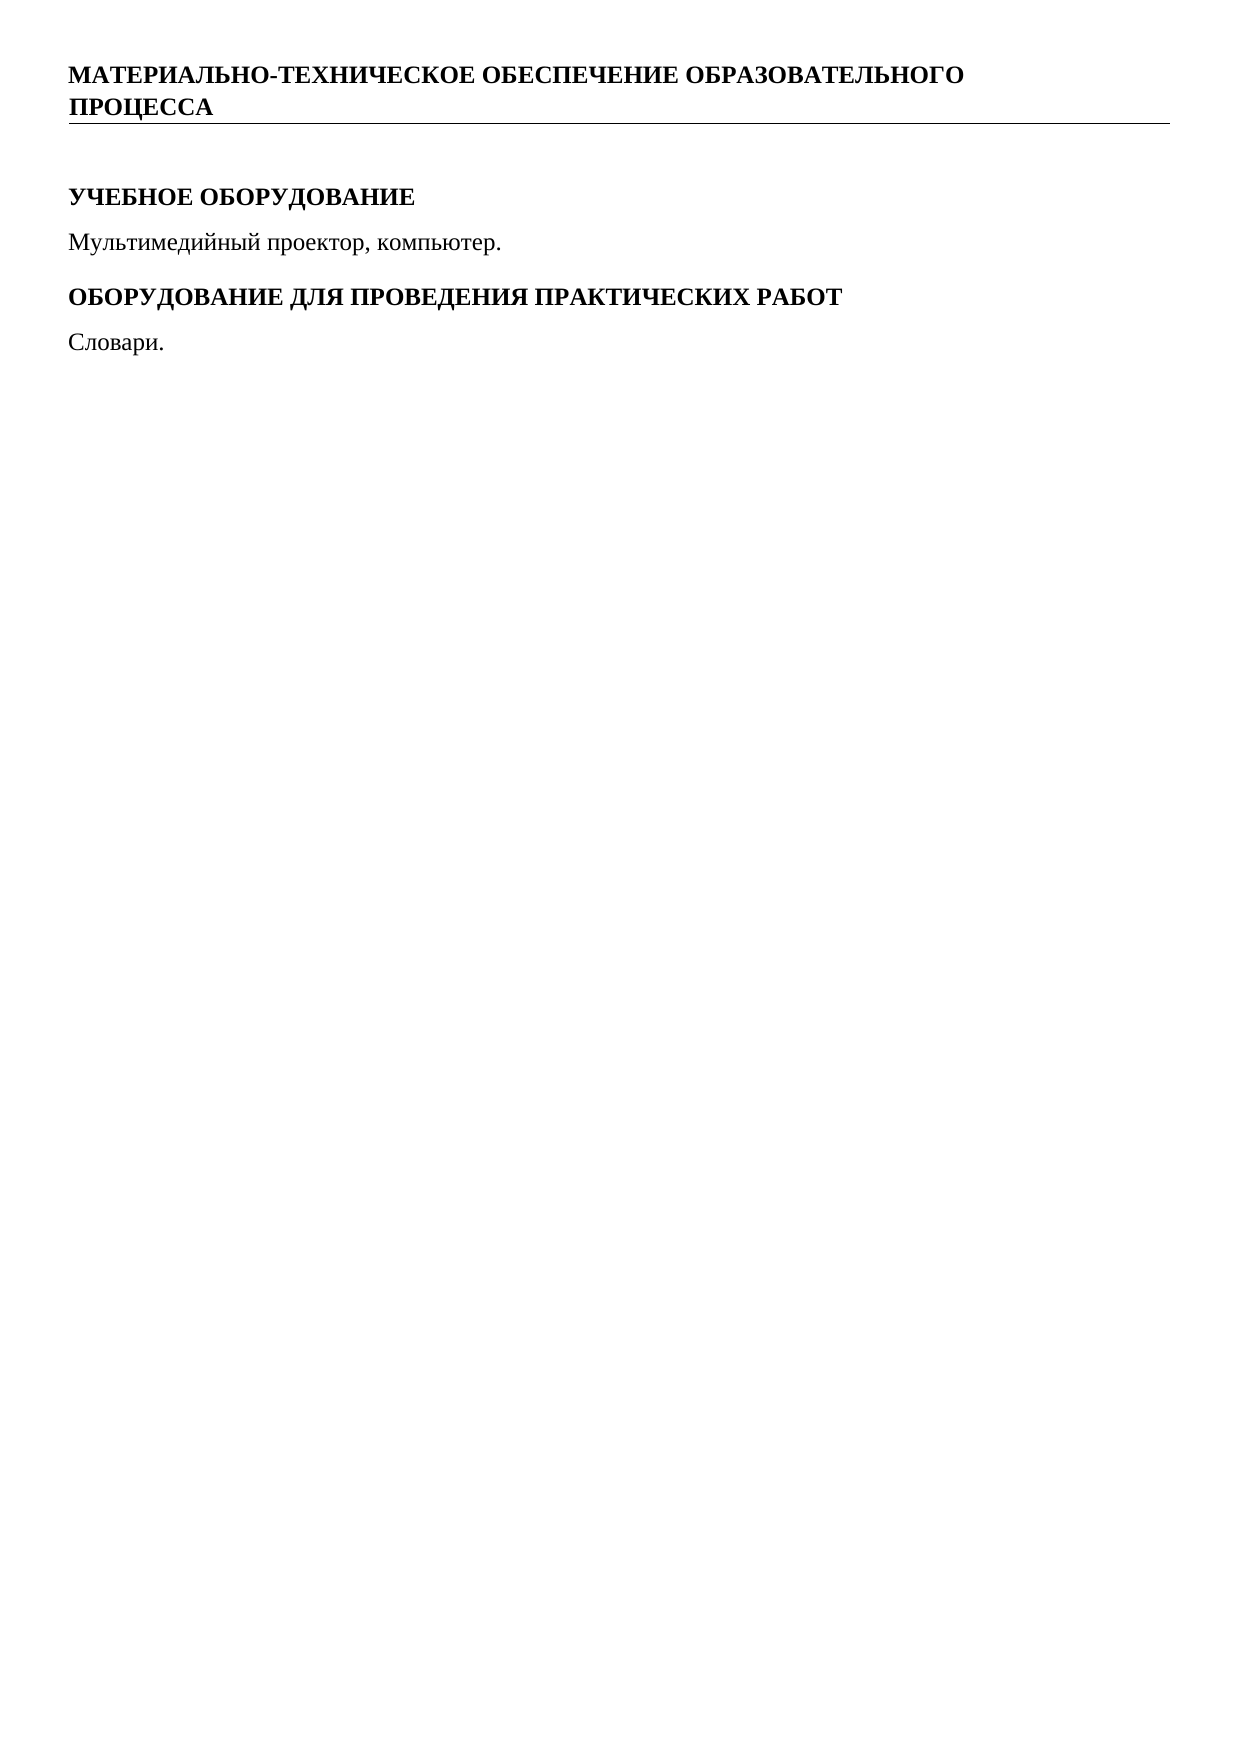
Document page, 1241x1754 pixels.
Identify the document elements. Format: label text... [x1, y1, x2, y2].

text Мультимедийный проектор, компьютер. [68, 227, 1159, 256]
subtitle МАТЕРИАЛЬНО-ТЕХНИЧЕСКОЕ ОБЕСПЕЧЕНИЕ ОБРАЗОВАТЕЛЬНОГО ПРОЦЕССА [68, 60, 1040, 120]
subtitle ОБОРУДОВАНИЕ ДЛЯ ПРОВЕДЕНИЯ ПРАКТИЧЕСКИХ РАБОТ [68, 282, 1040, 311]
text Словари. [68, 327, 1159, 356]
text УЧЕБНОЕ ОБОРУДОВАНИЕ [68, 182, 1160, 211]
